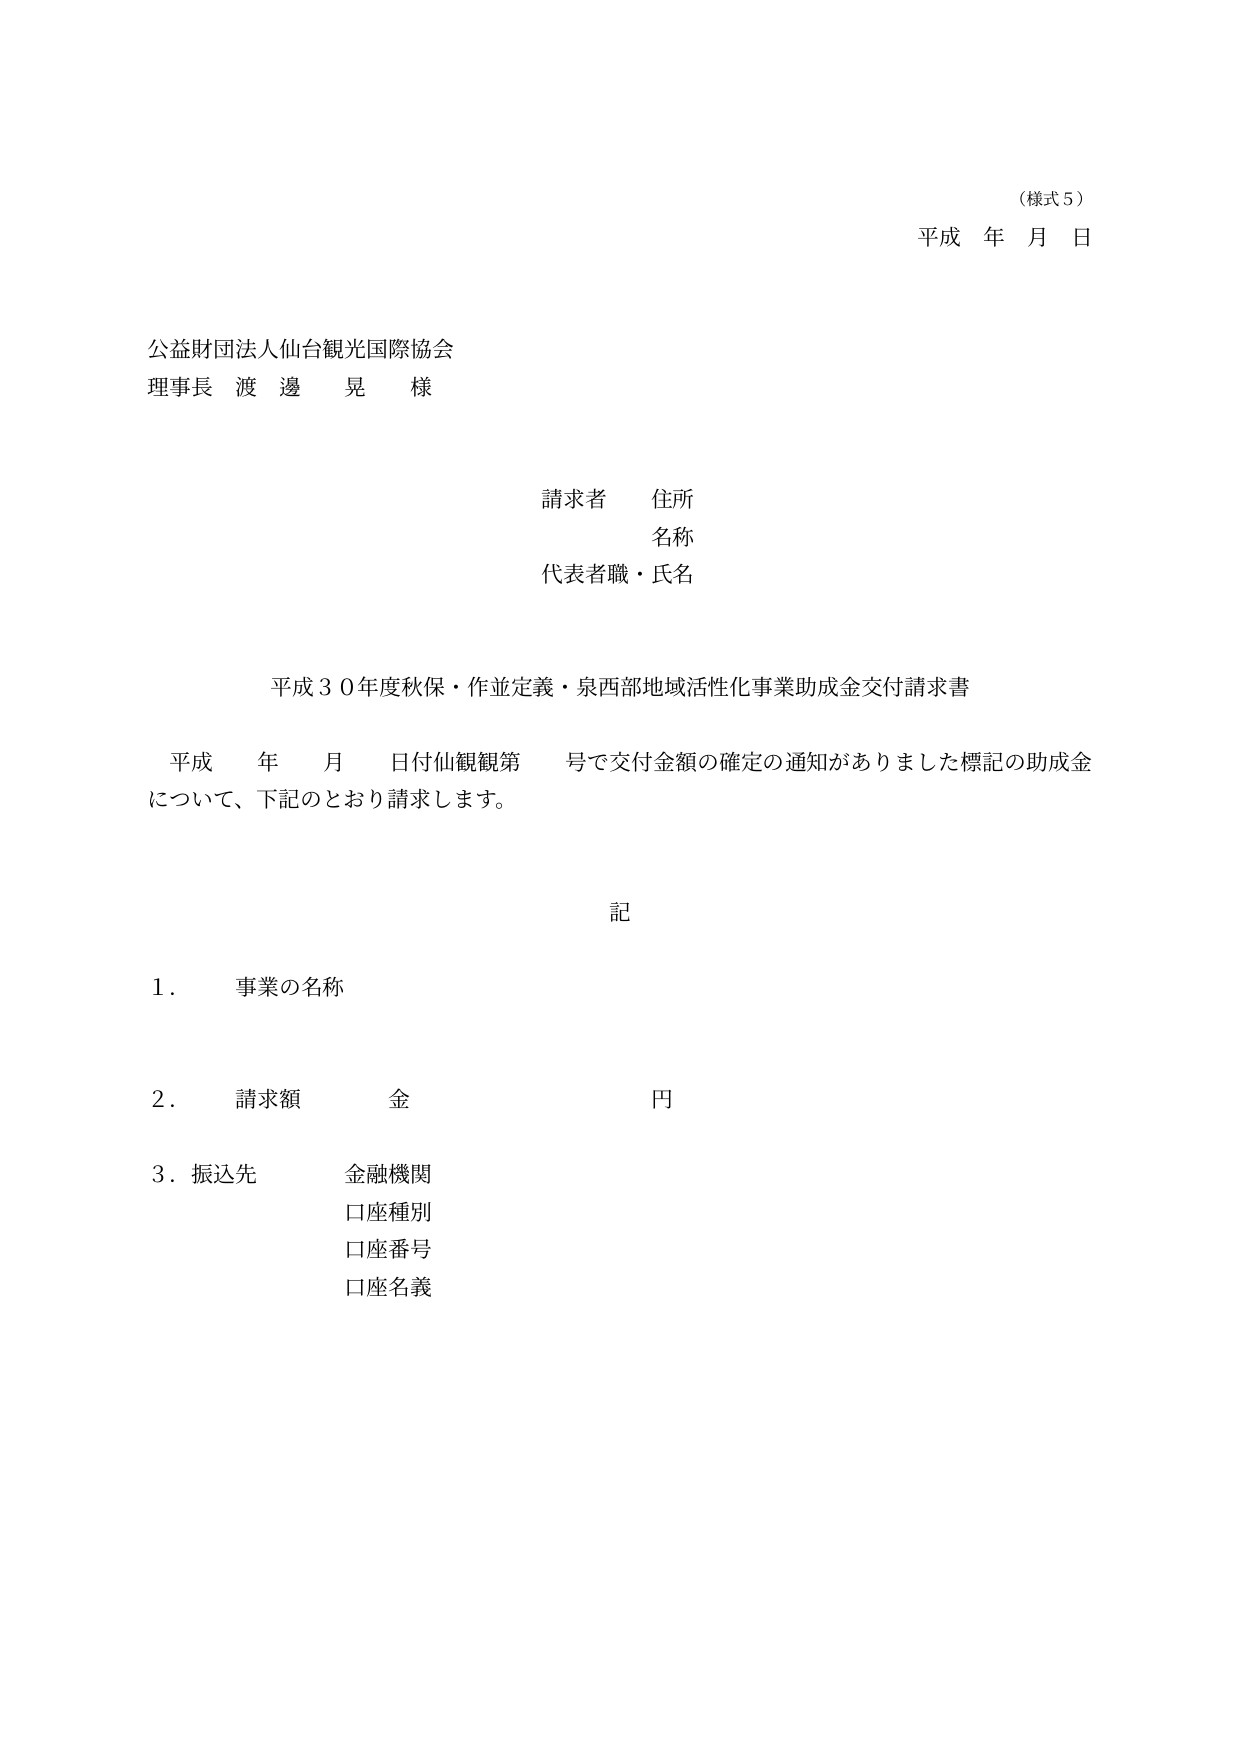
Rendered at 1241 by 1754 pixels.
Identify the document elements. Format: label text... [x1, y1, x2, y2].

text 口座種別 [148, 1192, 1092, 1229]
text ３．振込先 金融機関 [148, 1154, 1092, 1192]
text 代表者職・氏名 [148, 554, 1092, 592]
text 口座番号 [148, 1229, 1092, 1267]
text 平成 年 月 日 [148, 217, 1092, 254]
text 口座名義 [148, 1267, 1092, 1304]
list 請求額 金 円 [148, 1079, 1092, 1117]
text 平成 年 月 日付仙観観第 号で交付金額の確定の通知がありました標記の助成金について、下記のとおり請求します。 [148, 742, 1092, 817]
text 名称 [148, 517, 1092, 554]
text 平成３０年度秋保・作並定義・泉西部地域活性化事業助成金交付請求書 [148, 667, 1092, 704]
text 理事長 渡 邊 晃 様 [148, 367, 1092, 404]
text （様式５） [148, 179, 1092, 217]
text 公益財団法人仙台観光国際協会 [148, 329, 1092, 367]
text 記 [148, 892, 1092, 929]
text 請求者 住所 [148, 479, 1092, 517]
list 事業の名称 [148, 967, 1092, 1004]
